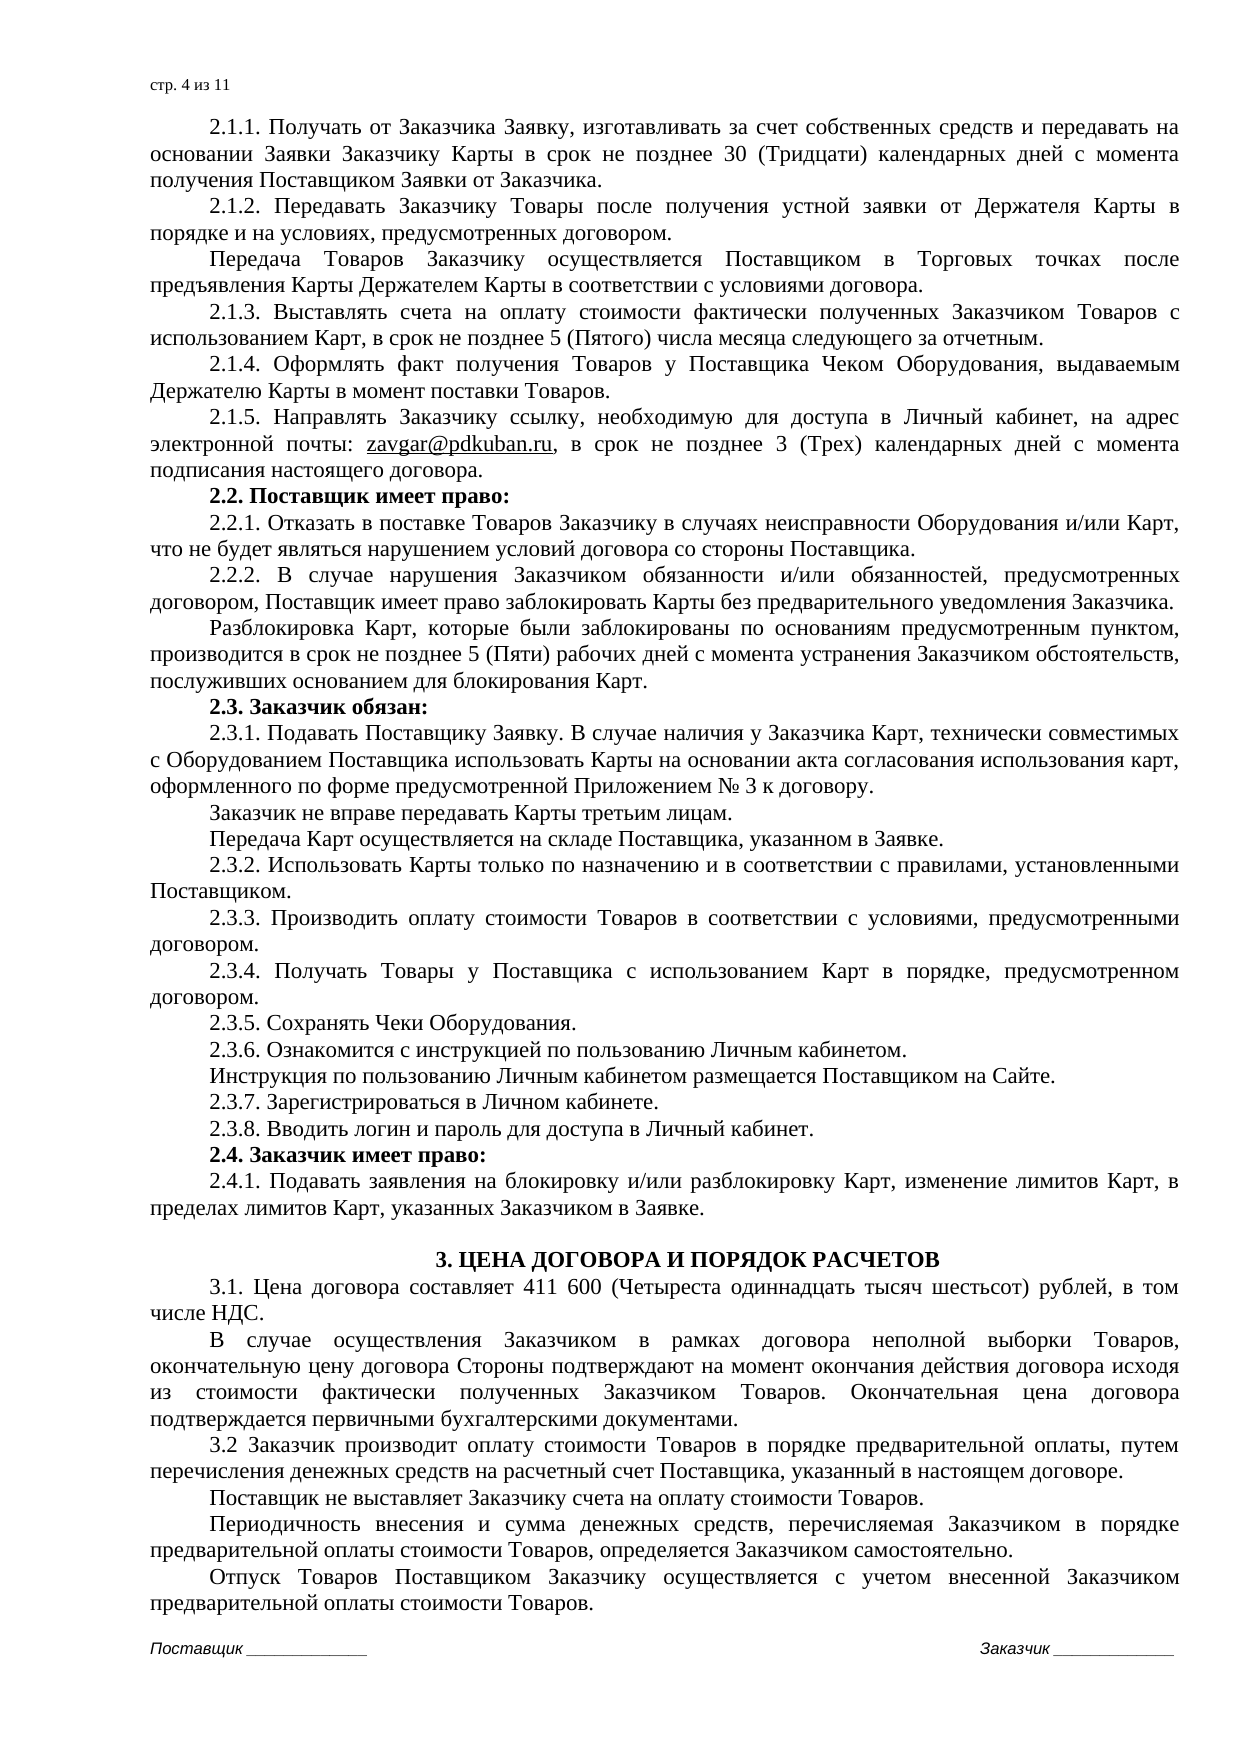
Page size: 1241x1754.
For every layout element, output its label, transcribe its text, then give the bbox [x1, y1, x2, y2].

text 2.3.5. Сохранять Чеки Оборудования. [150, 1009, 1181, 1036]
text 2.3.6. Ознакомится с инструкцией по пользованию Личным кабинетом. [150, 1036, 1181, 1062]
text 2.2.1. Отказать в поставке Товаров Заказчику в случаях неисправности Оборудования и/или Карт, что не будет являться нарушением условий договора со стороны Поставщика. [150, 509, 1181, 561]
text 2.1.2. Передавать Заказчику Товары после получения устной заявки от Держателя Карты в порядке и на условиях, предусмотренных договором. [150, 192, 1181, 245]
text 2.3.7. Зарегистрироваться в Личном кабинете. [150, 1088, 1181, 1115]
text В случае осуществления Заказчиком в рамках договора неполной выборки Товаров, окончательную цену договора Стороны подтверждают на момент окончания действия договора исходя из стоимости фактически полученных Заказчиком Товаров. Окончательная цена договора подтверждается первичными бухгалтерскими документами. [150, 1326, 1181, 1431]
text 2.3.4. Получать Товары у Поставщика с использованием Карт в порядке, предусмотренном договором. [150, 957, 1181, 1009]
text 2.1.3. Выставлять счета на оплату стоимости фактически полученных Заказчиком Товаров с использованием Карт, в срок не позднее 5 (Пятого) числа месяца следующего за отчетным. [150, 298, 1181, 351]
text 2.3.8. Вводить логин и пароль для доступа в Личный кабинет. [150, 1115, 1181, 1141]
text 2.1.1. Получать от Заказчика Заявку, изготавливать за счет собственных средств и передавать на основании Заявки Заказчику Карты в срок не позднее 30 (Тридцати) календарных дней с момента получения Поставщиком Заявки от Заказчика. [150, 113, 1181, 192]
text 2.4. Заказчик имеет право: [150, 1141, 1181, 1167]
text 2.2. Поставщик имеет право: [150, 482, 1181, 509]
text 2.3. Заказчик обязан: [150, 693, 1181, 719]
text 3. ЦЕНА ДОГОВОРА И ПОРЯДОК РАСЧЕТОВ [120, 1247, 1240, 1273]
text 2.1.4. Оформлять факт получения Товаров у Поставщика Чеком Оборудования, выдаваемым Держателю Карты в момент поставки Товаров. [150, 351, 1181, 403]
text 3.2 Заказчик производит оплату стоимости Товаров в порядке предварительной оплаты, путем перечисления денежных средств на расчетный счет Поставщика, указанный в настоящем договоре. [150, 1431, 1181, 1484]
text 2.3.2. Использовать Карты только по назначению и в соответствии с правилами, установленными Поставщиком. [150, 851, 1181, 904]
text 2.4.1. Подавать заявления на блокировку и/или разблокировку Карт, изменение лимитов Карт, в пределах лимитов Карт, указанных Заказчиком в Заявке. [150, 1167, 1181, 1220]
text Разблокировка Карт, которые были заблокированы по основаниям предусмотренным пунктом, производится в срок не позднее 5 (Пяти) рабочих дней с момента устранения Заказчиком обстоятельств, послуживших основанием для блокирования Карт. [150, 614, 1181, 693]
text 2.2.2. В случае нарушения Заказчиком обязанности и/или обязанностей, предусмотренных договором, Поставщик имеет право заблокировать Карты без предварительного уведомления Заказчика. [150, 561, 1181, 614]
text 2.1.5. Направлять Заказчику ссылку, необходимую для доступа в Личный кабинет, на адрес электронной почты: zavgar@pdkuban.ru, в срок не позднее 3 (Трех) календарных дней с момента подписания настоящего договора. [150, 403, 1181, 482]
text Передача Товаров Заказчику осуществляется Поставщиком в Торговых точках после предъявления Карты Держателем Карты в соответствии с условиями договора. [150, 245, 1181, 298]
text Инструкция по пользованию Личным кабинетом размещается Поставщиком на Сайте. [150, 1062, 1181, 1088]
text Передача Карт осуществляется на складе Поставщика, указанном в Заявке. [150, 825, 1181, 851]
text Периодичность внесения и сумма денежных средств, перечисляемая Заказчиком в порядке предварительной оплаты стоимости Товаров, определяется Заказчиком самостоятельно. [150, 1510, 1181, 1563]
text 2.3.1. Подавать Поставщику Заявку. В случае наличия у Заказчика Карт, технически совместимых с Оборудованием Поставщика использовать Карты на основании акта согласования использования карт, оформленного по форме предусмотренной Приложением № 3 к договору. [150, 719, 1181, 798]
text Поставщик не выставляет Заказчику счета на оплату стоимости Товаров. [150, 1484, 1181, 1510]
text 3.1. Цена договора составляет 411 600 (Четыреста одиннадцать тысяч шестьсот) рублей, в том числе НДС. [150, 1273, 1181, 1326]
text Отпуск Товаров Поставщиком Заказчику осуществляется с учетом внесенной Заказчиком предварительной оплаты стоимости Товаров. [150, 1563, 1181, 1616]
text 2.3.3. Производить оплату стоимости Товаров в соответствии с условиями, предусмотренными договором. [150, 904, 1181, 957]
text Заказчик не вправе передавать Карты третьим лицам. [150, 798, 1181, 825]
